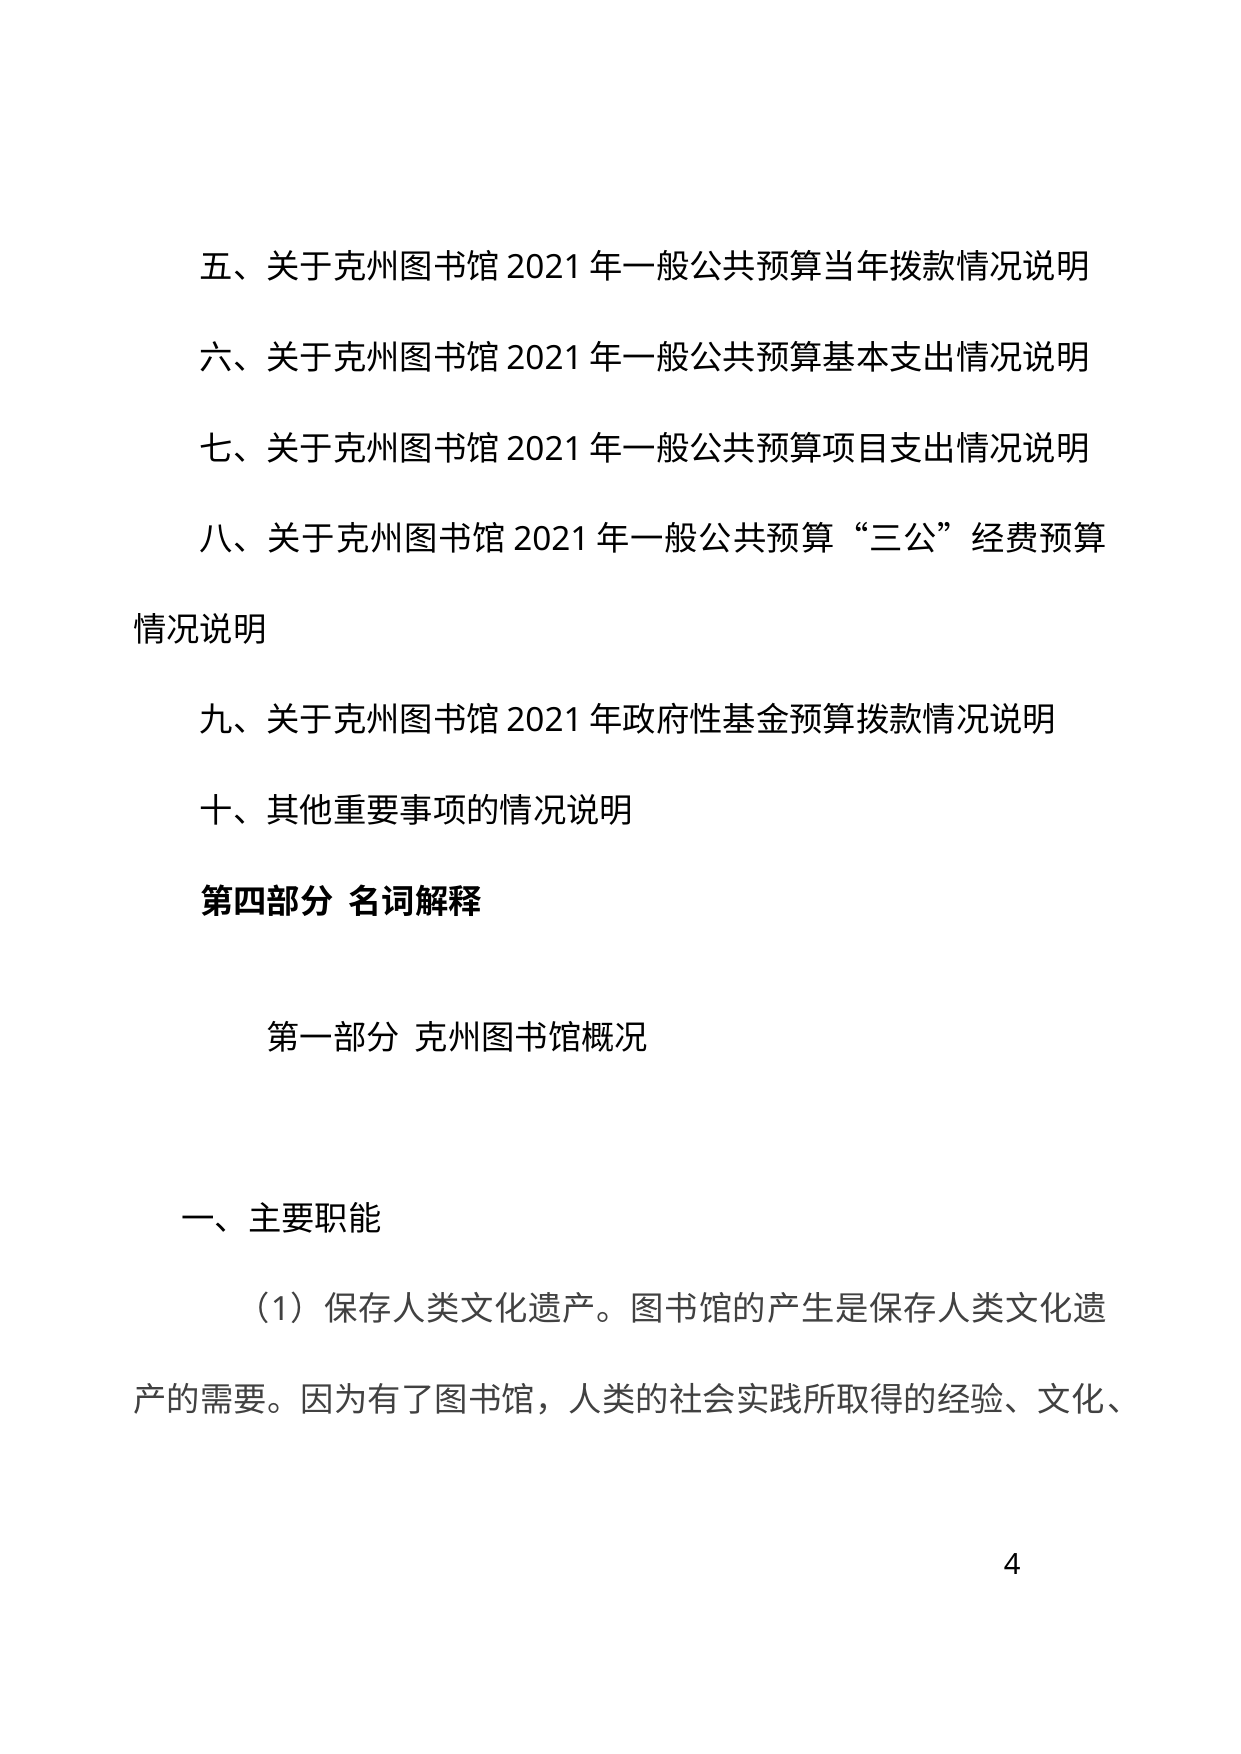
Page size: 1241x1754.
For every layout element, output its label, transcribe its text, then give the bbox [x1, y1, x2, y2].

text 九、关于克州图书馆2021年政府性基金预算拨款情况说明 [133, 672, 1107, 763]
text 第四部分 名词解释 [133, 853, 1107, 944]
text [133, 1261, 1107, 1442]
text 一、主要职能 [133, 1171, 1107, 1261]
text 第一部分 克州图书馆概况 [133, 989, 1107, 1080]
text 八、关于克州图书馆2021年一般公共预算“三公”经费预算情况说明 [133, 491, 1107, 672]
text 五、关于克州图书馆2021年一般公共预算当年拨款情况说明 [133, 219, 1107, 309]
text 六、关于克州图书馆2021年一般公共预算基本支出情况说明 [133, 309, 1107, 400]
text 七、关于克州图书馆2021年一般公共预算项目支出情况说明 [133, 400, 1107, 491]
text 十、其他重要事项的情况说明 [133, 763, 1107, 853]
